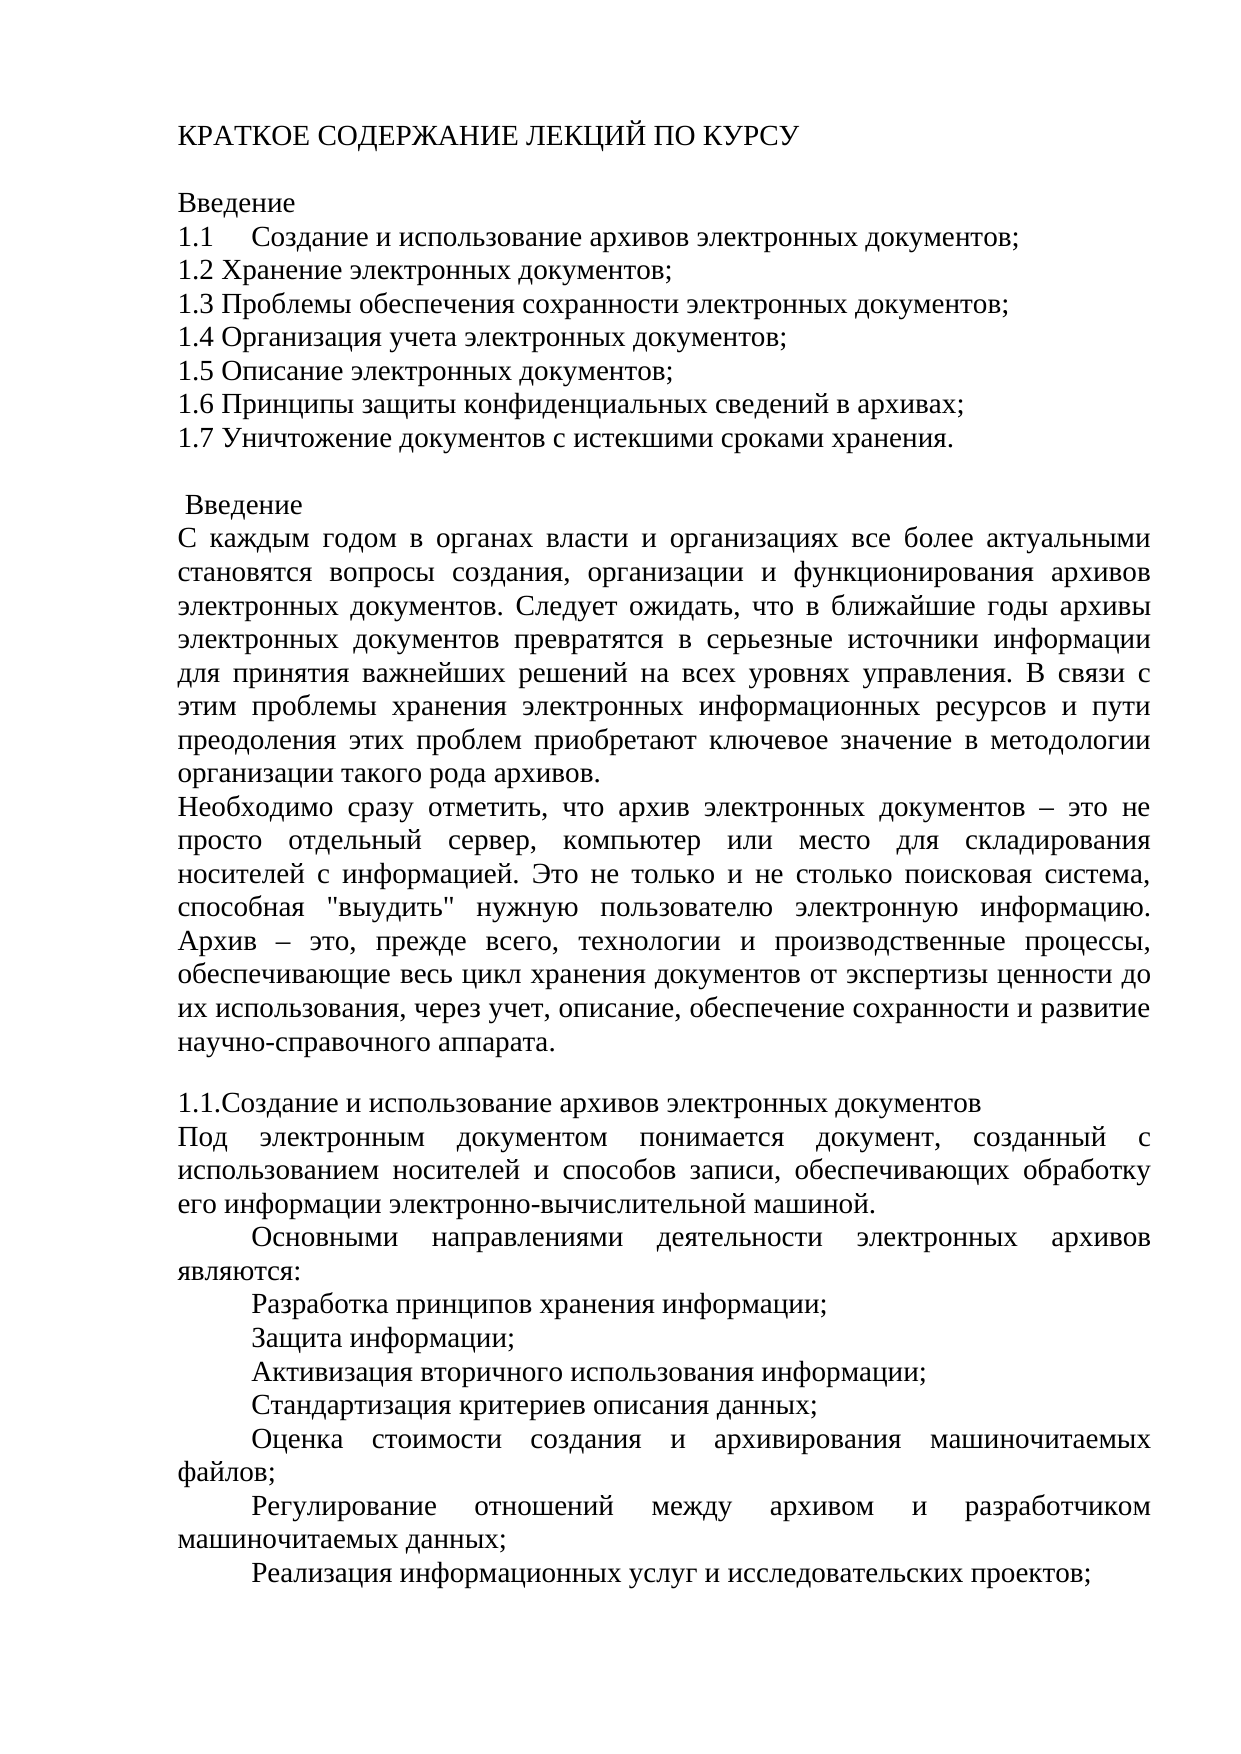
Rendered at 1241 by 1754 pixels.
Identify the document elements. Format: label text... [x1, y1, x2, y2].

text  Регулирование отношений между архивом и разработчиком машиночитаемых данных; [177, 1488, 1152, 1555]
text  Активизация вторичного использования информации; [177, 1354, 1152, 1387]
text Основными направлениями деятельности электронных архивов являются: [177, 1219, 1152, 1287]
text 1.2 Хранение электронных документов; [177, 252, 1152, 286]
text 1.6 Принципы защиты конфиденциальных сведений в архивах; [177, 386, 1152, 420]
text 1.7 Уничтожение документов с истекшими сроками хранения. [177, 420, 1152, 453]
text 1.3 Проблемы обеспечения сохранности электронных документов; [177, 286, 1152, 319]
text  Разработка принципов хранения информации; [177, 1287, 1152, 1320]
text  Реализация информационных услуг и исследовательских проектов; [177, 1555, 1152, 1588]
text 1.5 Описание электронных документов; [177, 353, 1152, 386]
text  Оценка стоимости создания и архивирования машиночитаемых файлов; [177, 1421, 1152, 1488]
text Введение [177, 185, 1152, 219]
text 1.4 Организация учета электронных документов; [177, 319, 1152, 353]
text Необходимо сразу отметить, что архив электронных документов – это не просто отдельный сервер, компьютер или место для складирования носителей с информацией. Это не только и не столько поисковая система, способная "выудить" нужную пользователю электронную информацию. Архив – это, прежде всего, технологии и производственные процессы, обеспечивающие весь цикл хранения документов от экспертизы ценности до их использования, через учет, описание, обеспечение сохранности и развитие научно-справочного аппарата. [177, 789, 1152, 1057]
text С каждым годом в органах власти и организациях все более актуальными становятся вопросы создания, организации и функционирования архивов электронных документов. Следует ожидать, что в ближайшие годы архивы электронных документов превратятся в серьезные источники информации для принятия важнейших решений на всех уровнях управления. В связи с этим проблемы хранения электронных информационных ресурсов и пути преодоления этих проблем приобретают ключевое значение в методологии организации такого рода архивов. [177, 521, 1152, 789]
text 1.1.Создание и использование архивов электронных документов [177, 1085, 1152, 1119]
text 1.1 Создание и использование архивов электронных документов; [177, 219, 1152, 252]
text  Защита информации; [177, 1320, 1152, 1354]
text Введение [177, 487, 1152, 521]
text  Стандартизация критериев описания данных; [177, 1387, 1152, 1421]
text КРАТКОЕ СОДЕРЖАНИЕ ЛЕКЦИЙ ПО КУРСУ [177, 118, 1152, 152]
text Под электронным документом понимается документ, созданный с использованием носителей и способов записи, обеспечивающих обработку его информации электронно-вычислительной машиной. [177, 1119, 1152, 1219]
